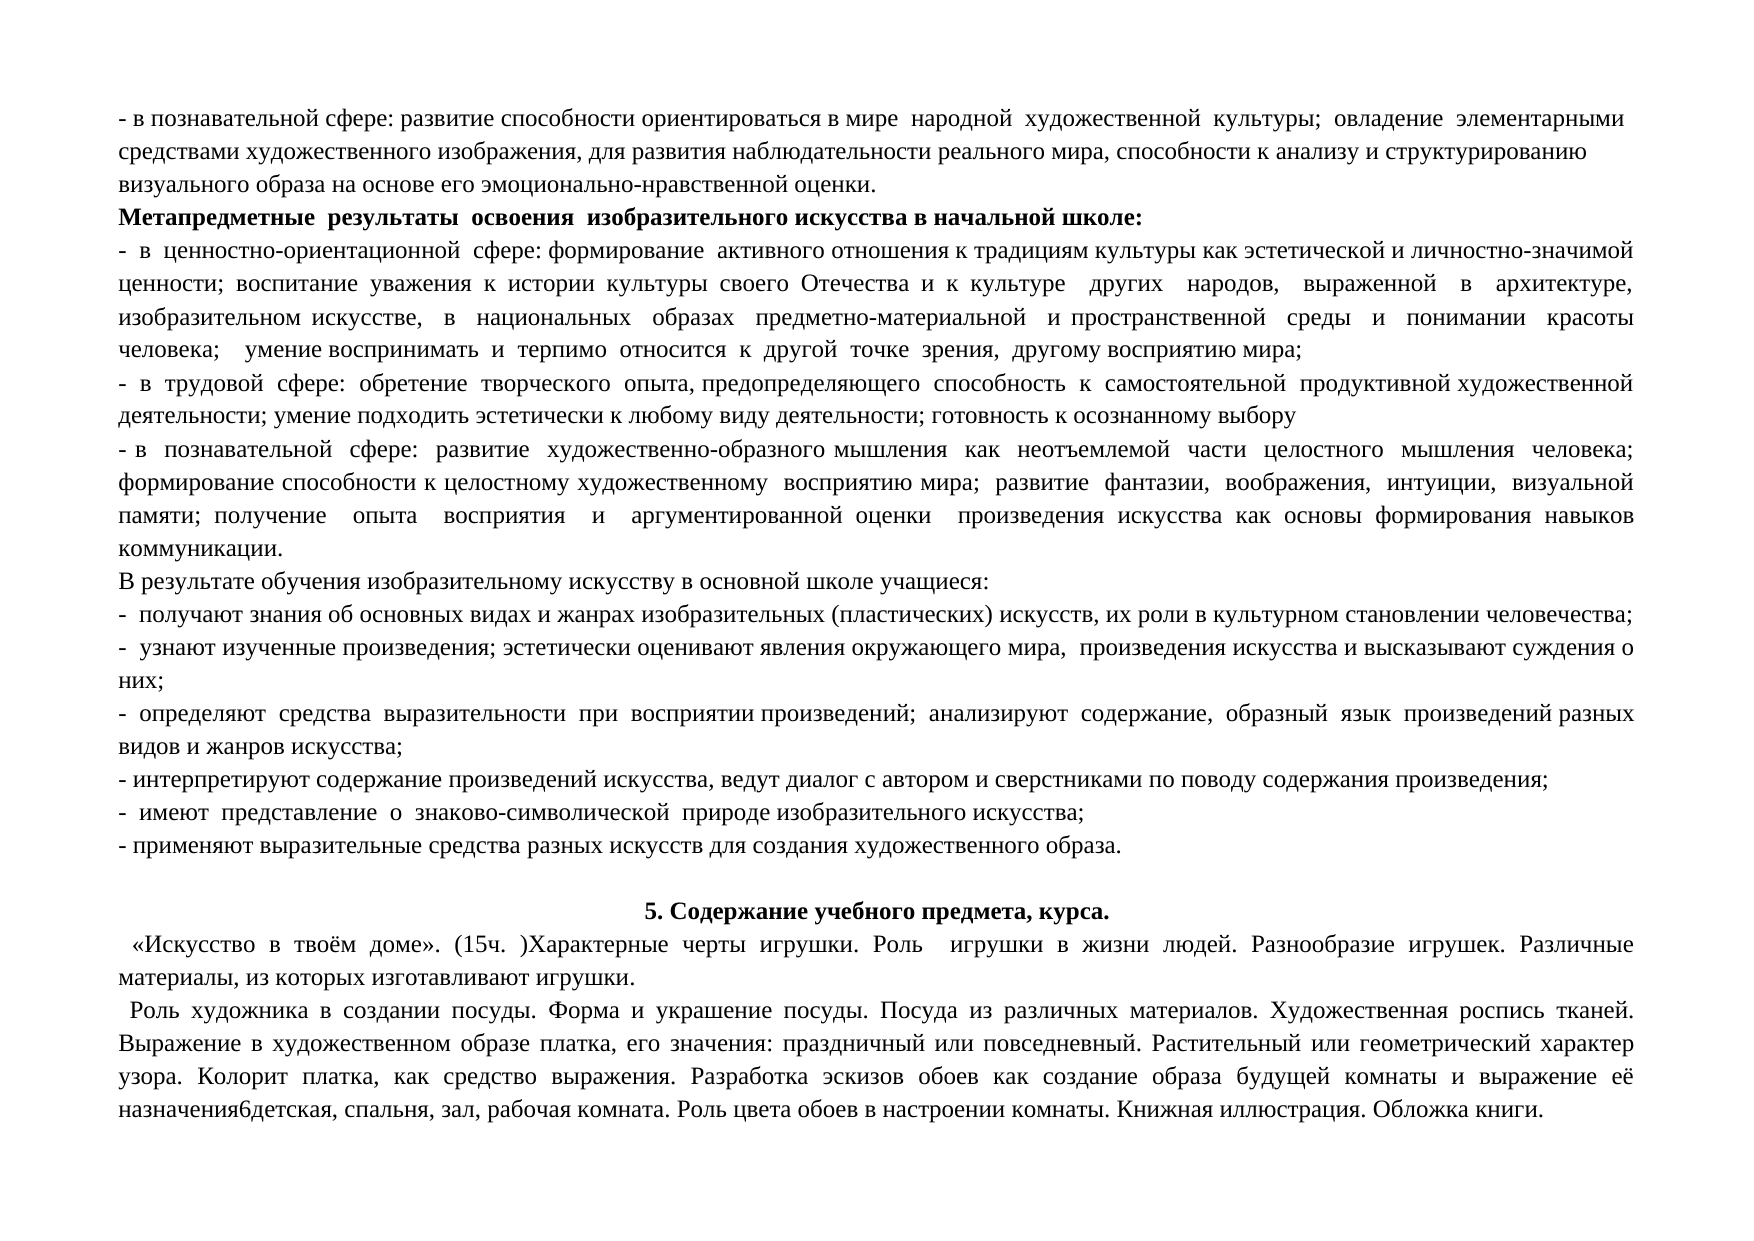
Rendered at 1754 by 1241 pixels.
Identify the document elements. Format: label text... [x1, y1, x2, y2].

text - узнают изученные произведения; эстетически оценивают явления окружающего мира, произведения искусства и высказывают суждения о них; [118, 632, 1636, 693]
text - в познавательной сфере: развитие способности ориентироваться в мире народной художественной культуры; овладение элементарными средствами художественного изображения, для развития наблюдательности реального мира, способности к анализу и структурированию визуального образа на основе его эмоционально-нравственной оценки. [118, 103, 1636, 198]
text - интерпретируют содержание произведений искусства, ведут диалог с автором и сверстниками по поводу содержания произведения; [118, 764, 1636, 793]
text - в ценностно-ориентационной сфере: формирование активного отношения к традициям культуры как эстетической и личностно-значимой ценности; воспитание уважения к истории культуры своего Отечества и к культуре других народов, выраженной в архитектуре, изобразительном искусстве, в национальных образах предметно-материальной и пространственной среды и понимании красоты человека; умение воспринимать и терпимо относится к другой точке зрения, другому восприятию мира; [118, 236, 1636, 363]
text - определяют средства выразительности при восприятии произведений; анализируют содержание, образный язык произведений разных видов и жанров искусства; [118, 698, 1636, 759]
text - получают знания об основных видах и жанрах изобразительных (пластических) искусств, их роли в культурном становлении человечества; [118, 599, 1636, 627]
text В результате обучения изобразительному искусству в основной школе учащиеся: [118, 566, 1636, 594]
text Метапредметные результаты освоения изобразительного искусства в начальной школе: [118, 202, 1636, 231]
text 5. Содержание учебного предмета, курса. [118, 896, 1636, 925]
text Роль художника в создании посуды. Форма и украшение посуды. Посуда из различных материалов. Художественная роспись тканей. Выражение в художественном образе платка, его значения: праздничный или повседневный. Растительный или геометрический характер узора. Колорит платка, как средство выражения. Разработка эскизов обоев как создание образа будущей комнаты и выражение её назначения6детская, спальня, зал, рабочая комната. Роль цвета обоев в настроении комнаты. Книжная иллюстрация. Обложка книги. [118, 995, 1636, 1123]
text - применяют выразительные средства разных искусств для создания художественного образа. [118, 830, 1636, 859]
text «Искусство в твоём доме». (15ч. )Характерные черты игрушки. Роль игрушки в жизни людей. Разнообразие игрушек. Различные материалы, из которых изготавливают игрушки. [118, 929, 1636, 991]
text - в трудовой сфере: обретение творческого опыта, предопределяющего способность к самостоятельной продуктивной художественной деятельности; умение подходить эстетически к любому виду деятельности; готовность к осознанному выбору [118, 368, 1636, 429]
text - имеют представление о знаково-символической природе изобразительного искусства; [118, 797, 1636, 826]
text - в познавательной сфере: развитие художественно-образного мышления как неотъемлемой части целостного мышления человека; формирование способности к целостному художественному восприятию мира; развитие фантазии, воображения, интуиции, визуальной памяти; получение опыта восприятия и аргументированной оценки произведения искусства как основы формирования навыков коммуникации. [118, 434, 1636, 561]
